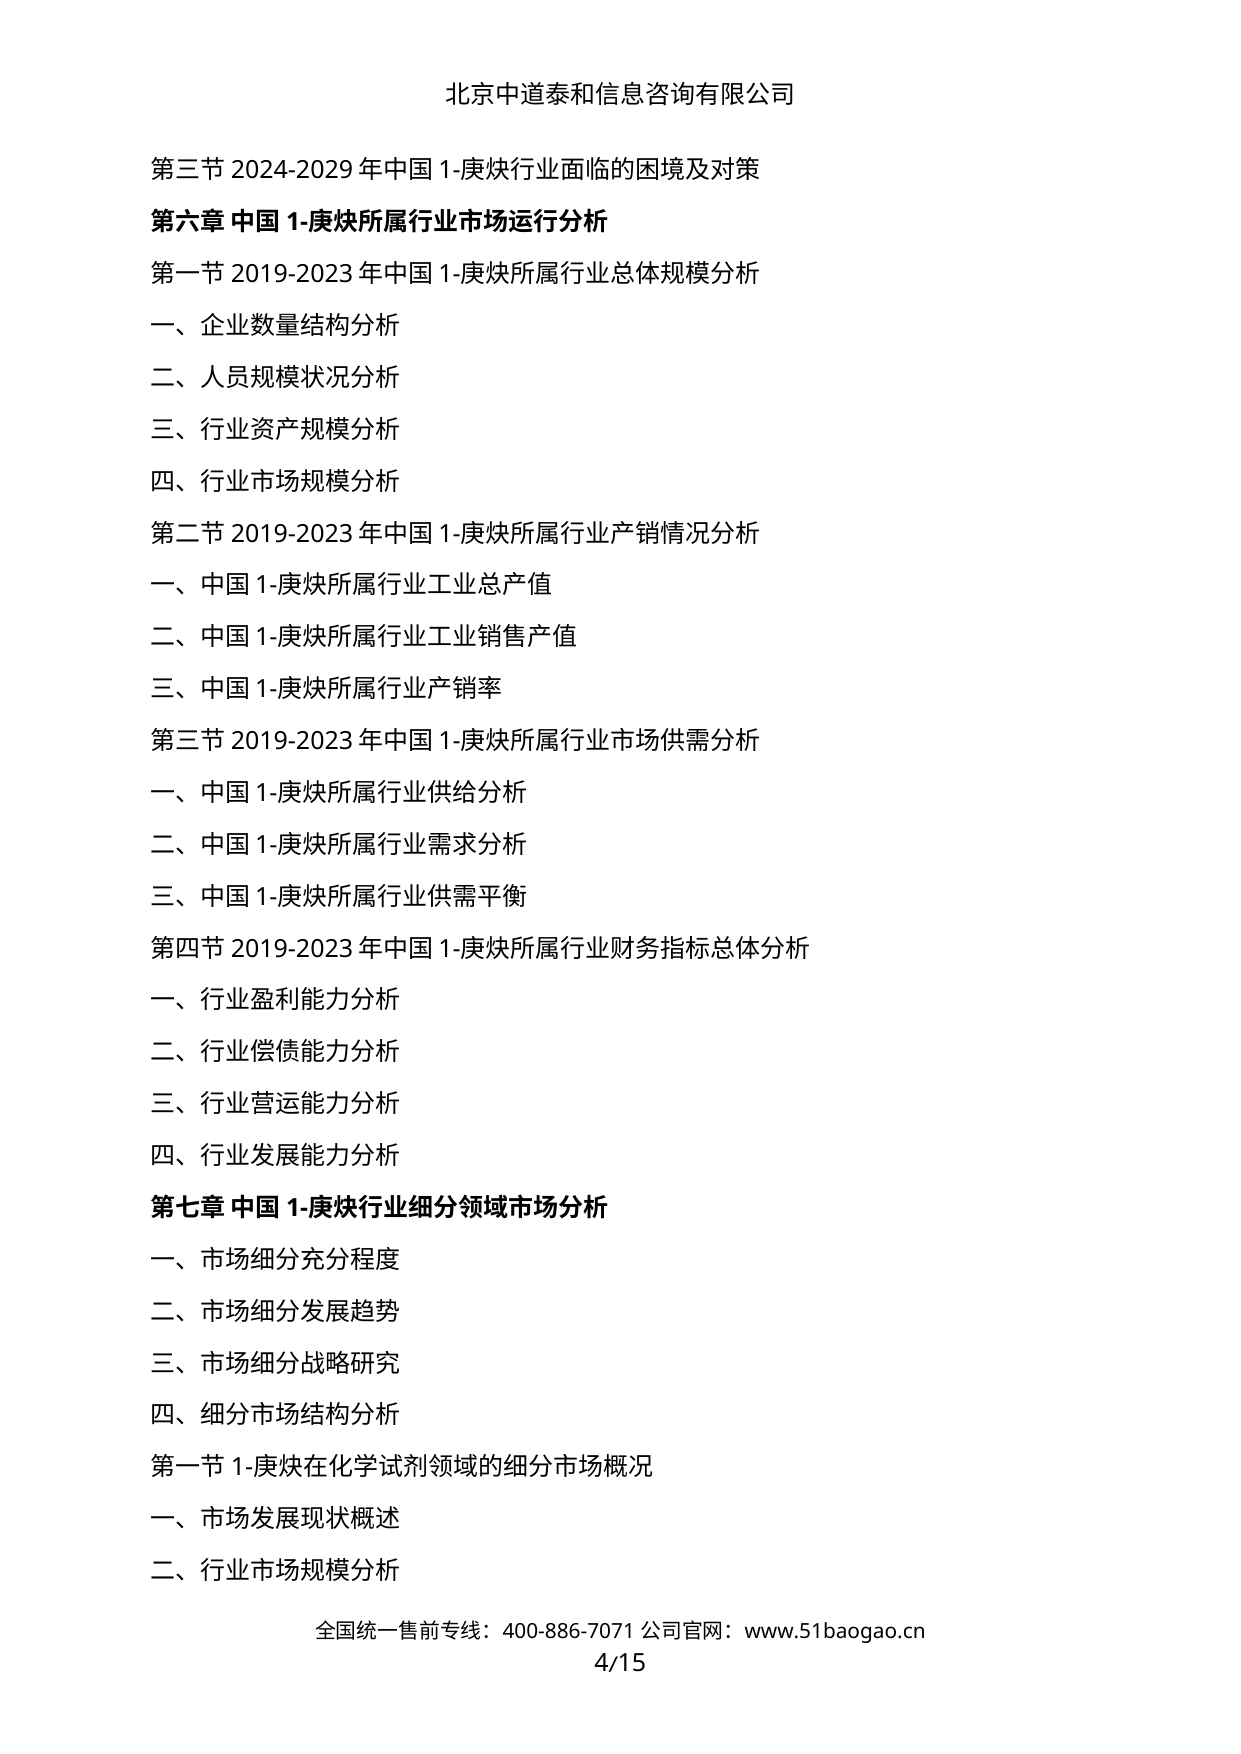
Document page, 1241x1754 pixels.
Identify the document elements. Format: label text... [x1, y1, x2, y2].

text 二、市场细分发展趋势 [150, 1291, 1090, 1327]
text 二、行业市场规模分析 [150, 1551, 1090, 1587]
text 一、市场细分充分程度 [150, 1239, 1090, 1276]
text 一、企业数量结构分析 [150, 306, 1090, 342]
text 第一节 2019-2023年中国1-庚炔所属行业总体规模分析 [150, 254, 1090, 290]
text 二、中国1-庚炔所属行业工业销售产值 [150, 617, 1090, 653]
text 第三节 2024-2029年中国1-庚炔行业面临的困境及对策 [150, 150, 1090, 186]
text 三、中国1-庚炔所属行业供需平衡 [150, 876, 1090, 912]
text 四、细分市场结构分析 [150, 1395, 1090, 1431]
text 三、市场细分战略研究 [150, 1343, 1090, 1379]
text 三、中国1-庚炔所属行业产销率 [150, 669, 1090, 705]
text 二、行业偿债能力分析 [150, 1032, 1090, 1068]
text 第三节 2019-2023年中国1-庚炔所属行业市场供需分析 [150, 721, 1090, 757]
text 三、行业资产规模分析 [150, 409, 1090, 446]
text 二、人员规模状况分析 [150, 357, 1090, 394]
text 四、行业发展能力分析 [150, 1136, 1090, 1172]
text 第二节 2019-2023年中国1-庚炔所属行业产销情况分析 [150, 513, 1090, 549]
text 第一节 1-庚炔在化学试剂领域的细分市场概况 [150, 1447, 1090, 1483]
text 二、中国1-庚炔所属行业需求分析 [150, 824, 1090, 861]
text 第七章 中国1-庚炔行业细分领域市场分析 [150, 1187, 1090, 1224]
text 一、行业盈利能力分析 [150, 980, 1090, 1016]
text 四、行业市场规模分析 [150, 461, 1090, 497]
text 第六章 中国1-庚炔所属行业市场运行分析 [150, 202, 1090, 238]
text 一、市场发展现状概述 [150, 1499, 1090, 1535]
text 第四节 2019-2023年中国1-庚炔所属行业财务指标总体分析 [150, 928, 1090, 964]
text 三、行业营运能力分析 [150, 1084, 1090, 1120]
text 一、中国1-庚炔所属行业工业总产值 [150, 565, 1090, 601]
text 一、中国1-庚炔所属行业供给分析 [150, 772, 1090, 809]
